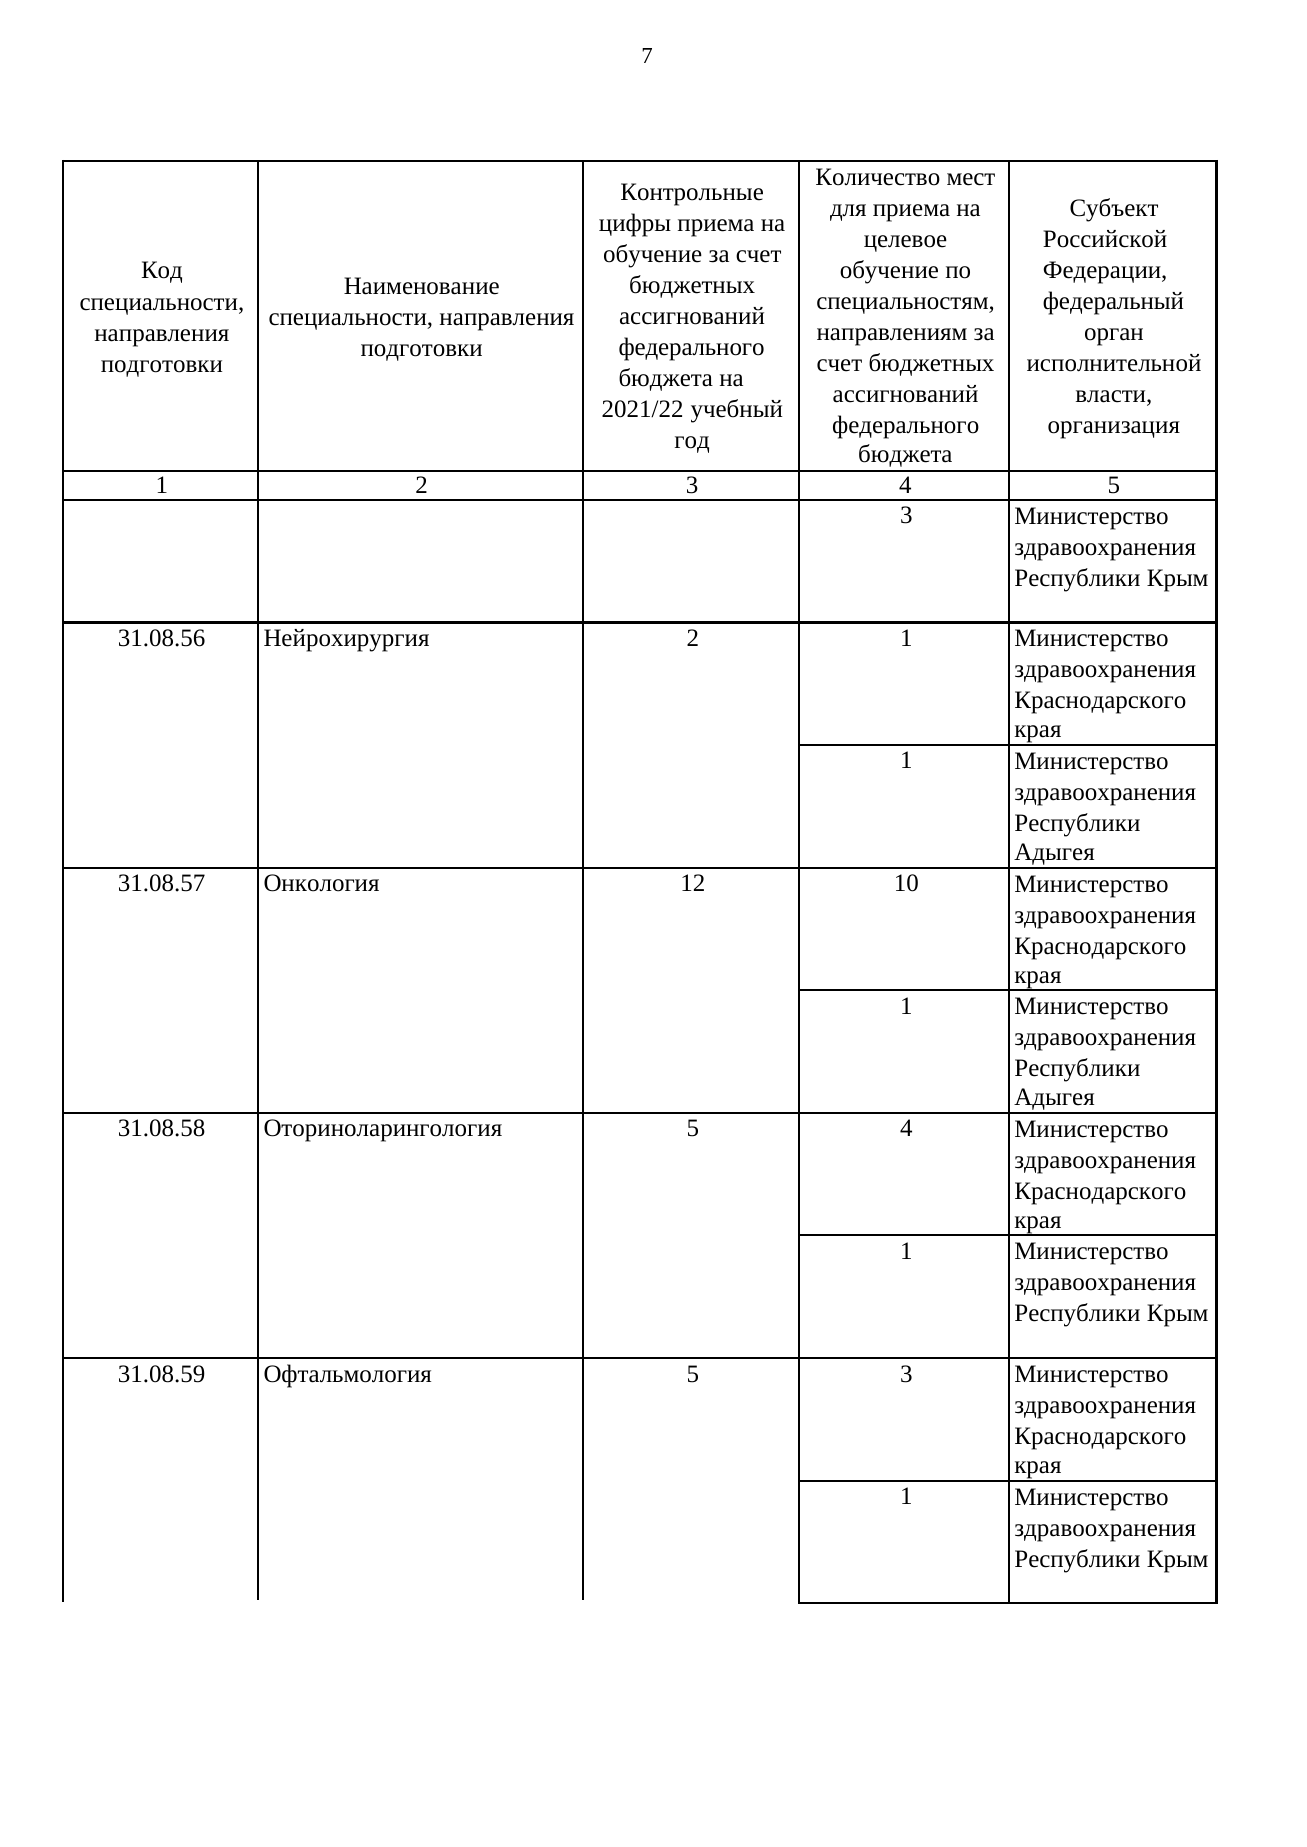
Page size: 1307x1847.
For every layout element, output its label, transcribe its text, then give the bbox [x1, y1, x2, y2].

table_cell 3 [800, 1359, 1008, 1479]
table_cell 4 [800, 1114, 1008, 1234]
table_cell 1 [800, 1236, 1008, 1357]
table_cell 1 [800, 746, 1008, 867]
table_cell Министерство здравоохранения Республики Крым [1010, 1236, 1215, 1357]
table_cell 1 [800, 1482, 1008, 1602]
table_cell Министерство здравоохранения Республики Крым [1010, 1482, 1215, 1602]
table_cell Офтальмология [258, 1359, 583, 1602]
table_cell 5 [584, 1114, 798, 1357]
table_header Контрольные цифры приема на обучение за счет бюджетных ассигнований федерального бюджета на 2021/22 учебный год [584, 162, 798, 470]
table_cell Онкология [259, 869, 582, 1112]
table_cell 2 [584, 624, 798, 867]
table_cell Министерство здравоохранения Краснодарского края [1010, 1114, 1215, 1234]
table_cell Нейрохирургия [259, 624, 582, 867]
table_cell Министерство здравоохранения Республики Крым [1010, 501, 1215, 621]
table_cell 5 [583, 1359, 798, 1602]
table_cell 31.08.56 [64, 624, 257, 867]
table_cell 1 [64, 472, 257, 499]
table_cell [259, 501, 582, 621]
table_cell Министерство здравоохранения Краснодарского края [1010, 869, 1215, 989]
table_cell 2 [259, 472, 582, 499]
table_cell 4 [800, 472, 1008, 499]
table_cell Министерство здравоохранения Краснодарского края [1010, 1359, 1215, 1479]
table_cell 31.08.59 [64, 1359, 258, 1602]
table_cell Министерство здравоохранения Краснодарского края [1010, 624, 1215, 744]
table_cell 12 [584, 869, 798, 1112]
table_cell 1 [800, 991, 1008, 1112]
table_header Субъект Российской Федерации, федеральный орган исполнительной власти, организация [1010, 162, 1215, 470]
table_cell Оториноларингология [259, 1114, 582, 1357]
table_header Количество мест для приема на целевое обучение по специальностям, направлениям за счет бюджетных ассигнований федерального бюджета [800, 162, 1008, 470]
table_header Код специальности, направления подготовки [64, 162, 257, 470]
table_cell 3 [800, 501, 1008, 621]
table_cell [584, 501, 798, 621]
table_cell [64, 501, 257, 621]
table_cell 31.08.57 [64, 869, 257, 1112]
table_cell 5 [1010, 472, 1215, 499]
table_cell Министерство здравоохранения Республики Адыгея [1010, 746, 1215, 867]
table_cell 10 [800, 869, 1008, 989]
table_cell Министерство здравоохранения Республики Адыгея [1010, 991, 1215, 1112]
table_cell 3 [584, 472, 798, 499]
table_cell 1 [800, 624, 1008, 744]
table_cell 31.08.58 [64, 1114, 257, 1357]
table_header Наименование специальности, направления подготовки [259, 162, 582, 470]
